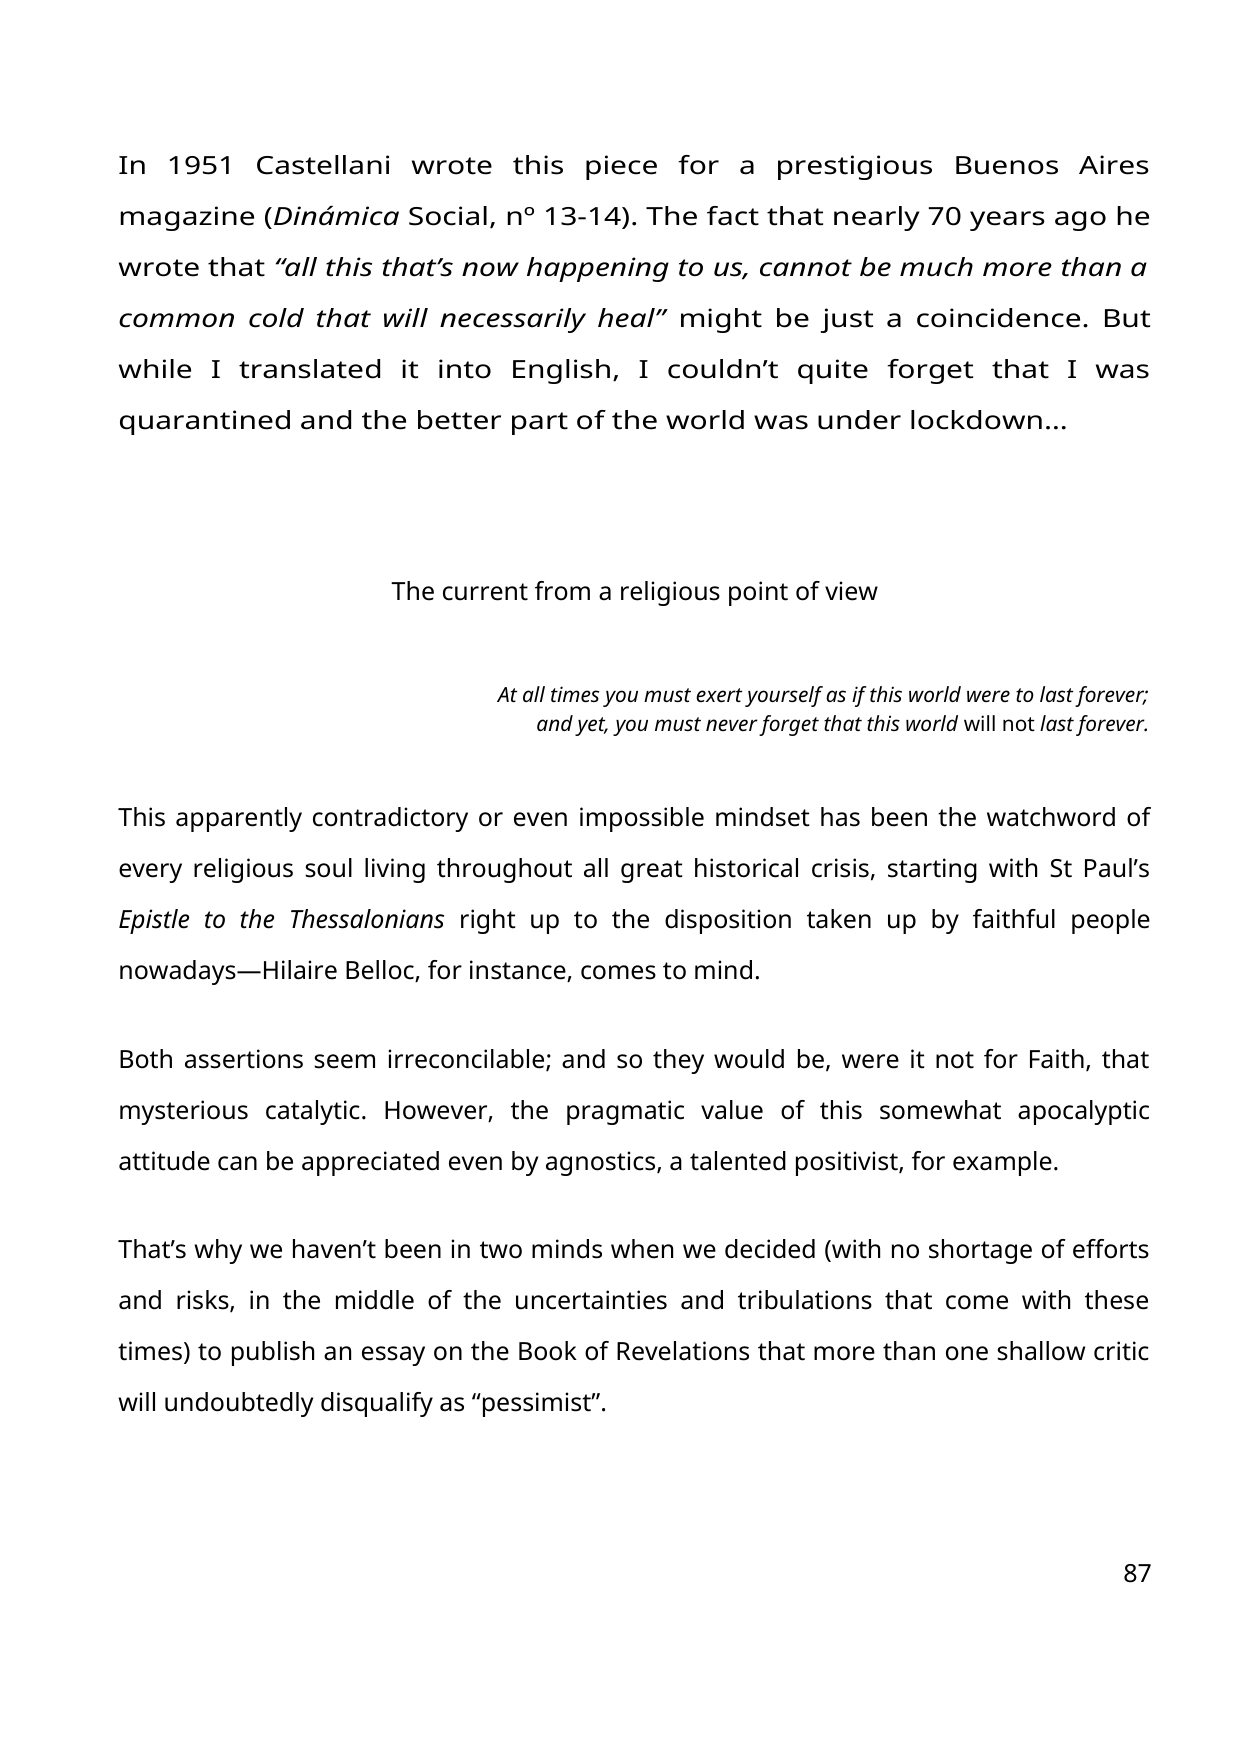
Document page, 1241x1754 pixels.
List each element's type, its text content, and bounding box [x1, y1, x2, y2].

text Both assertions seem irreconcilable; and so they would be, were it not for Faith, that mysterious catalytic. However, the pragmatic value of this somewhat apocalyptic attitude can be appreciated even by agnostics, a talented positivist, for example. [118, 1041, 1152, 1177]
text The current from a religious point of view [118, 573, 1152, 607]
text This apparently contradictory or even impossible mindset has been the watchword of every religious soul living throughout all great historical crisis, starting with St Paul’s Epistle to the Thessalonians right up to the disposition taken up by faithful people nowadays—Hilaire Belloc, for instance, comes to mind. [118, 799, 1152, 987]
text That’s why we haven’t been in two minds when we decided (with no shortage of efforts and risks, in the middle of the uncertainties and tribulations that come with these times) to publish an essay on the Book of Revelations that more than one shallow critic will undoubtedly disqualify as “pessimist”. [118, 1232, 1152, 1419]
text In 1951 Castellani wrote this piece for a prestigious Buenos Aires magazine (Dinámica Social, nº 13-14). The fact that nearly 70 years ago he wrote that “all this that’s now happening to us, cannot be much more than a common cold that will necessarily heal” might be just a coincidence. But while I translated it into English, I couldn’t quite forget that I was quarantined and the better part of the world was under lockdown… [118, 148, 1152, 437]
text At all times you must exert yourself as if this world were to last forever; [354, 680, 1152, 709]
text and yet, you must never forget that this world will not last forever. [354, 709, 1152, 737]
